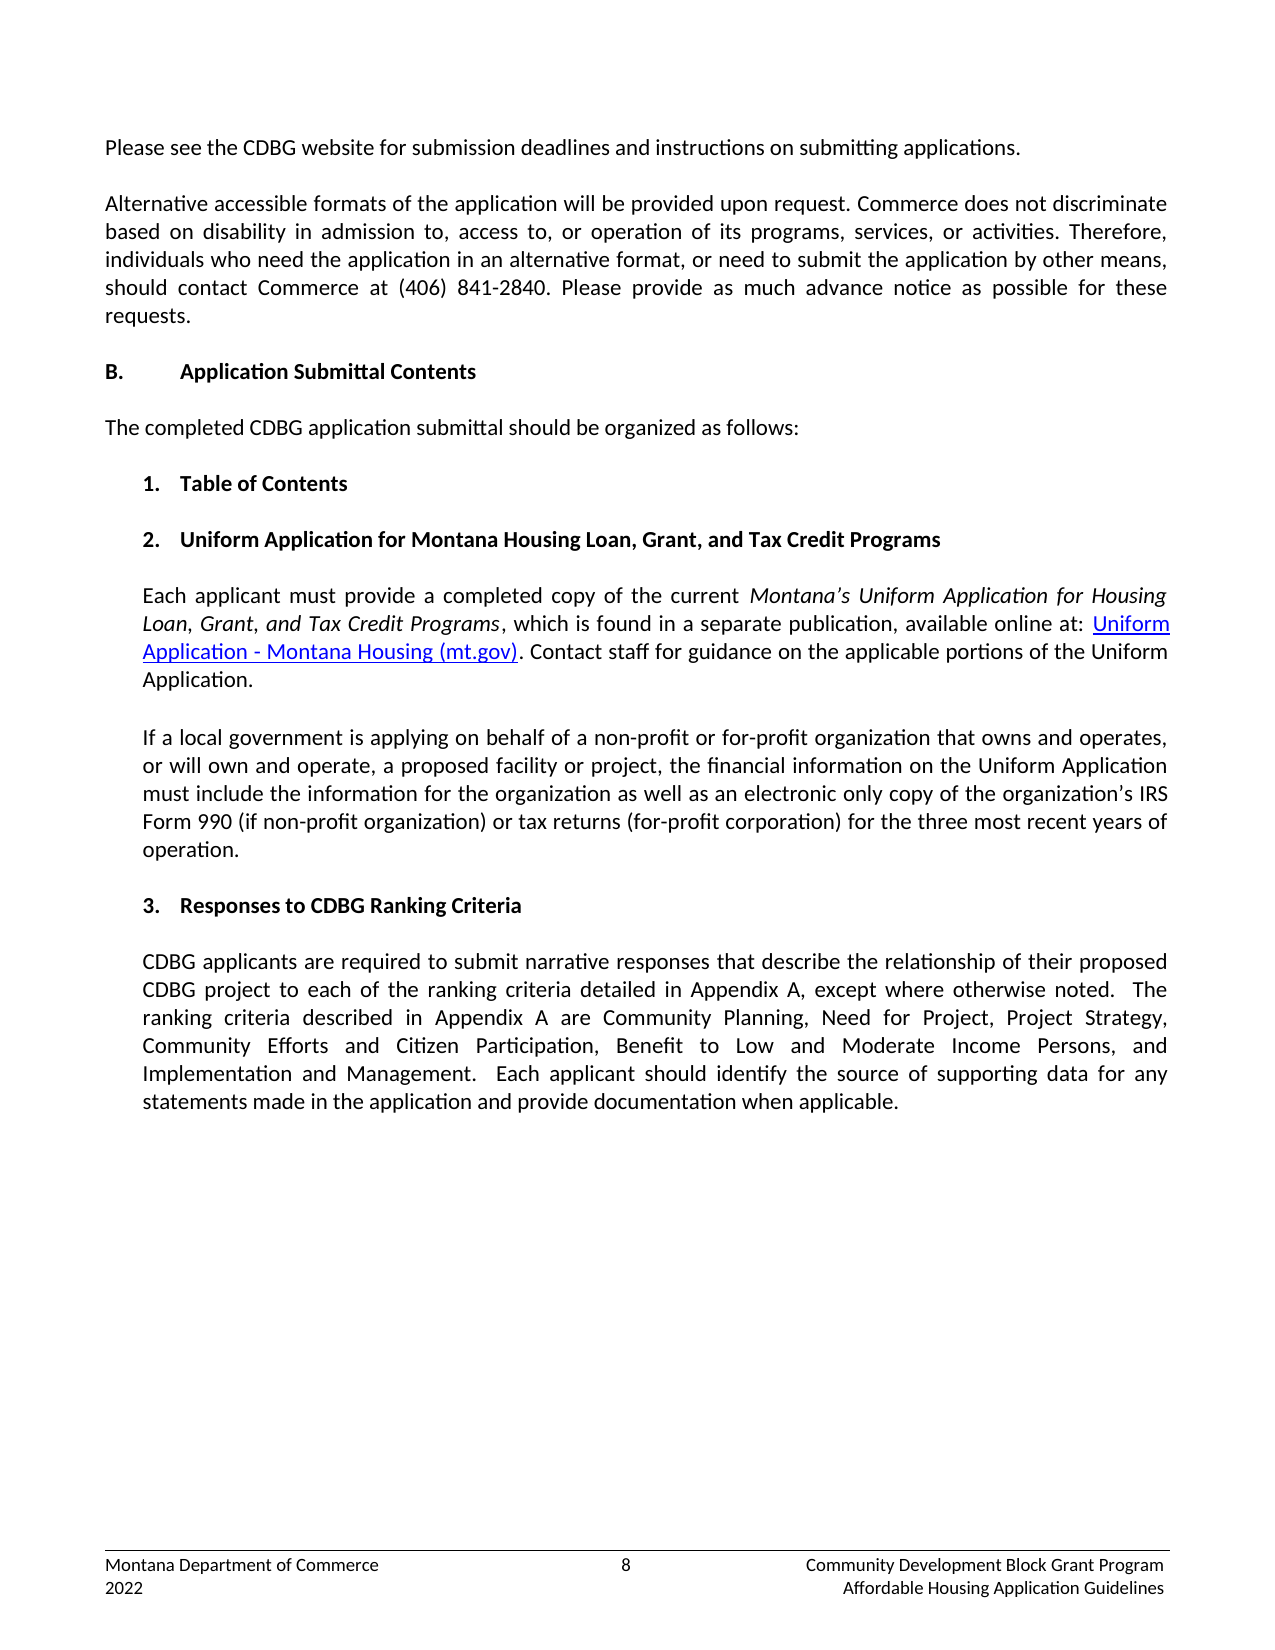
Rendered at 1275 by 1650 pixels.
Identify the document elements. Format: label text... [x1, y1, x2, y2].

text Please see the CDBG website for submission deadlines and instructions on submitting applications. [105, 133, 1170, 161]
text If a local government is applying on behalf of a non-profit or for-profit organization that owns and operates, or will own and operate, a proposed facility or project, the financial information on the Uniform Application must include the information for the organization as well as an electronic only copy of the organization’s IRS Form 990 (if non-profit organization) or tax returns (for-profit corporation) for the three most recent years of operation. [142, 723, 1170, 863]
text CDBG applicants are required to submit narrative responses that describe the relationship of their proposed CDBG project to each of the ranking criteria detailed in Appendix A, except where otherwise noted. The ranking criteria described in Appendix A are Community Planning, Need for Project, Project Strategy, Community Efforts and Citizen Participation, Benefit to Low and Moderate Income Persons, and Implementation and Management. Each applicant should identify the source of supporting data for any statements made in the application and provide documentation when applicable. [142, 947, 1170, 1116]
text 1. Table of Contents [142, 469, 1170, 497]
text Each applicant must provide a completed copy of the current Montana’s Uniform Application for Housing Loan, Grant, and Tax Credit Programs, which is found in a separate publication, available online at: Uniform Application - Montana Housing (mt.gov). Contact staff for guidance on the applicable portions of the Uniform Application. [142, 581, 1170, 695]
text The completed CDBG application submittal should be organized as follows: [105, 413, 1170, 441]
text 3. Responses to CDBG Ranking Criteria [142, 891, 1170, 919]
text 2. Uniform Application for Montana Housing Loan, Grant, and Tax Credit Programs [142, 525, 1170, 553]
list Application Submittal Contents [105, 357, 1170, 385]
list Alternative accessible formats of the application will be provided upon request. Commerce does not discriminate based on disability in admission to, access to, or operation of its programs, services, or activities. Therefore, individuals who need the application in an alternative format, or need to submit the application by other means, should contact Commerce at (406) 841-2840. Please provide as much advance notice as possible for these requests. [105, 189, 1170, 329]
